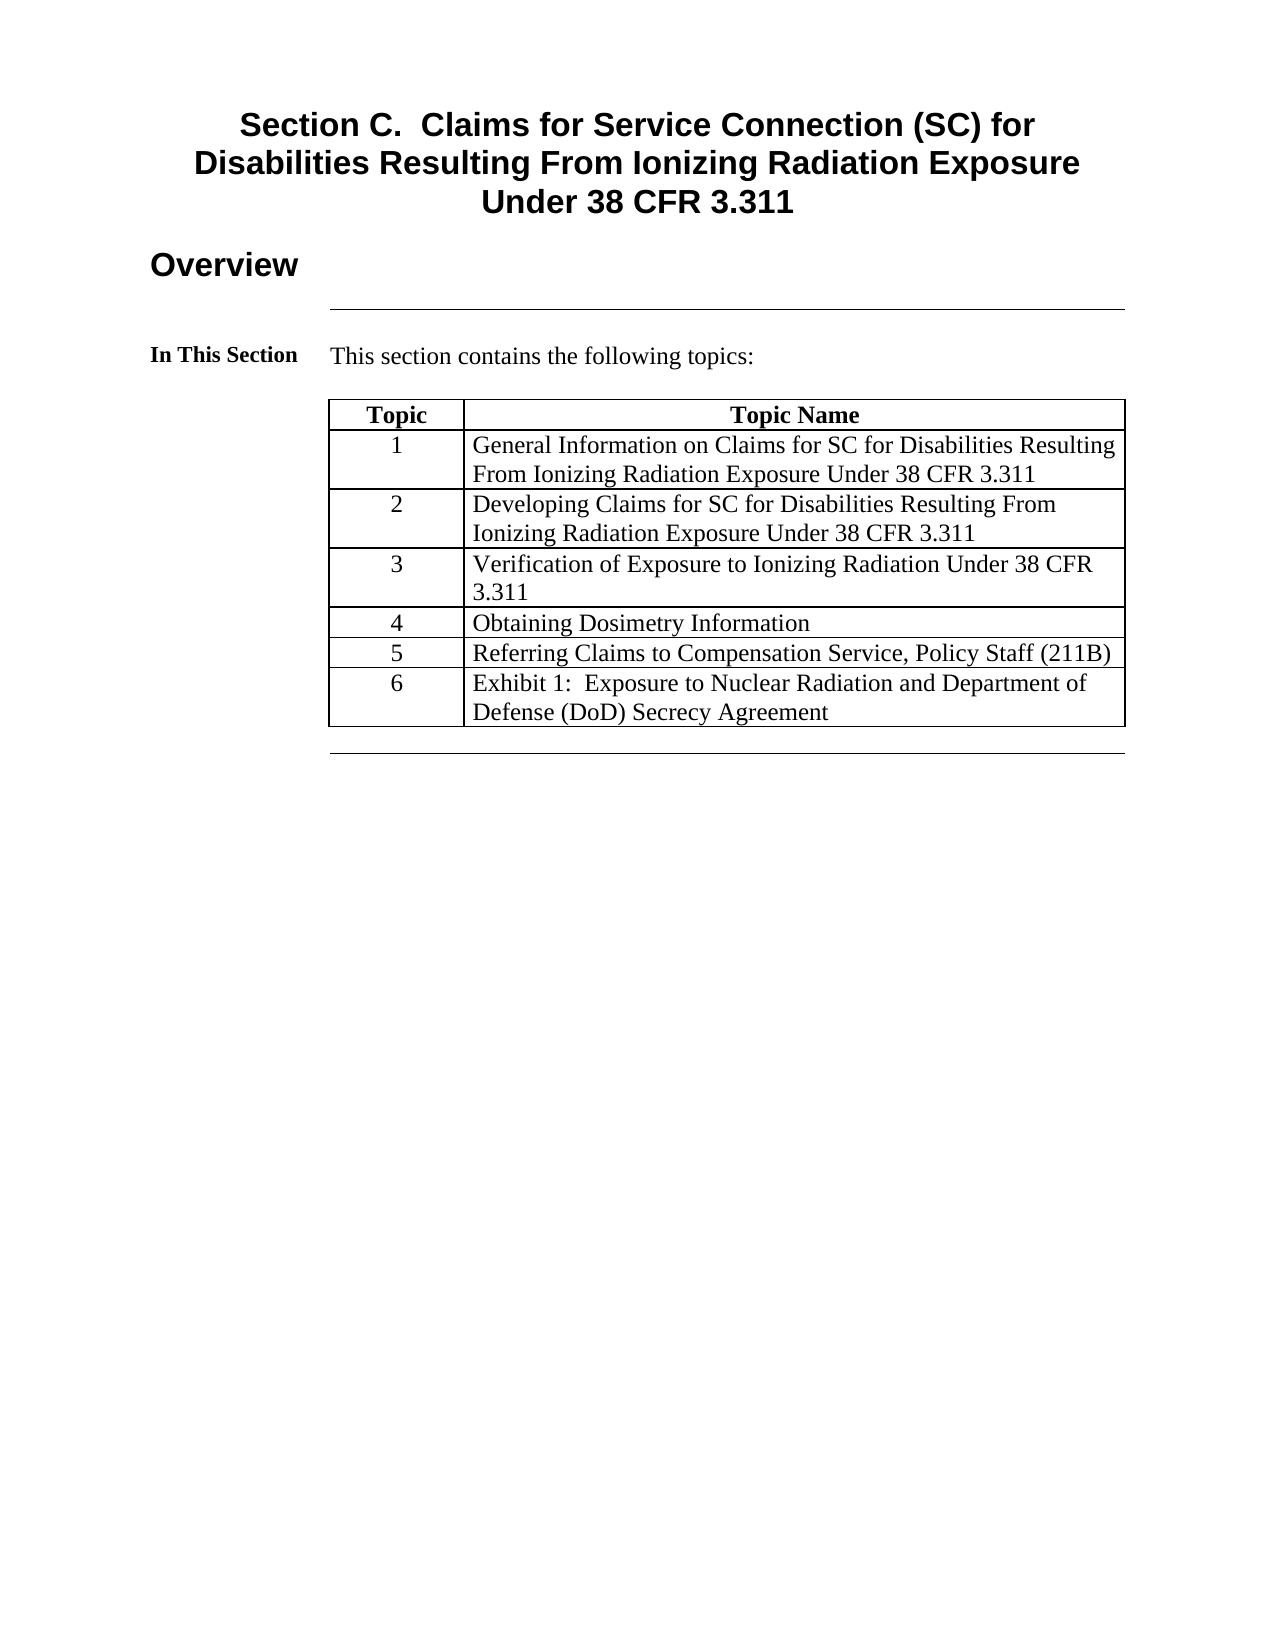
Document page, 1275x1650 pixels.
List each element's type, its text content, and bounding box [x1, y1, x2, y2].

table_cell Verification of Exposure to Ionizing Radiation Under 38 CFR 3.311 [465, 549, 1124, 606]
table_cell 3 [330, 549, 463, 606]
table_cell General Information on Claims for SC for Disabilities Resulting From Ionizing Radiation Exposure Under 38 CFR 3.311 [465, 431, 1124, 488]
table_cell 4 [330, 608, 463, 636]
table_cell Referring Claims to Compensation Service, Policy Staff (211B) [465, 638, 1124, 667]
table_cell 2 [330, 490, 463, 547]
table_header Topic [330, 400, 463, 429]
table_cell 1 [330, 431, 463, 488]
table_cell Exhibit 1: Exposure to Nuclear Radiation and Department of Defense (DoD) Secrecy Agreement [465, 668, 1124, 726]
table_cell Obtaining Dosimetry Information [465, 608, 1124, 636]
table_header Topic Name [465, 400, 1124, 429]
subtitle Section C. Claims for Service Connection (SC) for Disabilities Resulting From Ionizing Radiation Exposure Under 38 CFR 3.311 [150, 105, 1125, 220]
subtitle Overview [150, 245, 1125, 284]
table_header In This Section [139, 341, 319, 370]
table_cell 6 [330, 668, 463, 726]
table_header This section contains the following topics: [319, 341, 1125, 370]
table_cell 5 [330, 638, 463, 667]
table_cell Developing Claims for SC for Disabilities Resulting From Ionizing Radiation Exposure Under 38 CFR 3.311 [465, 490, 1124, 547]
